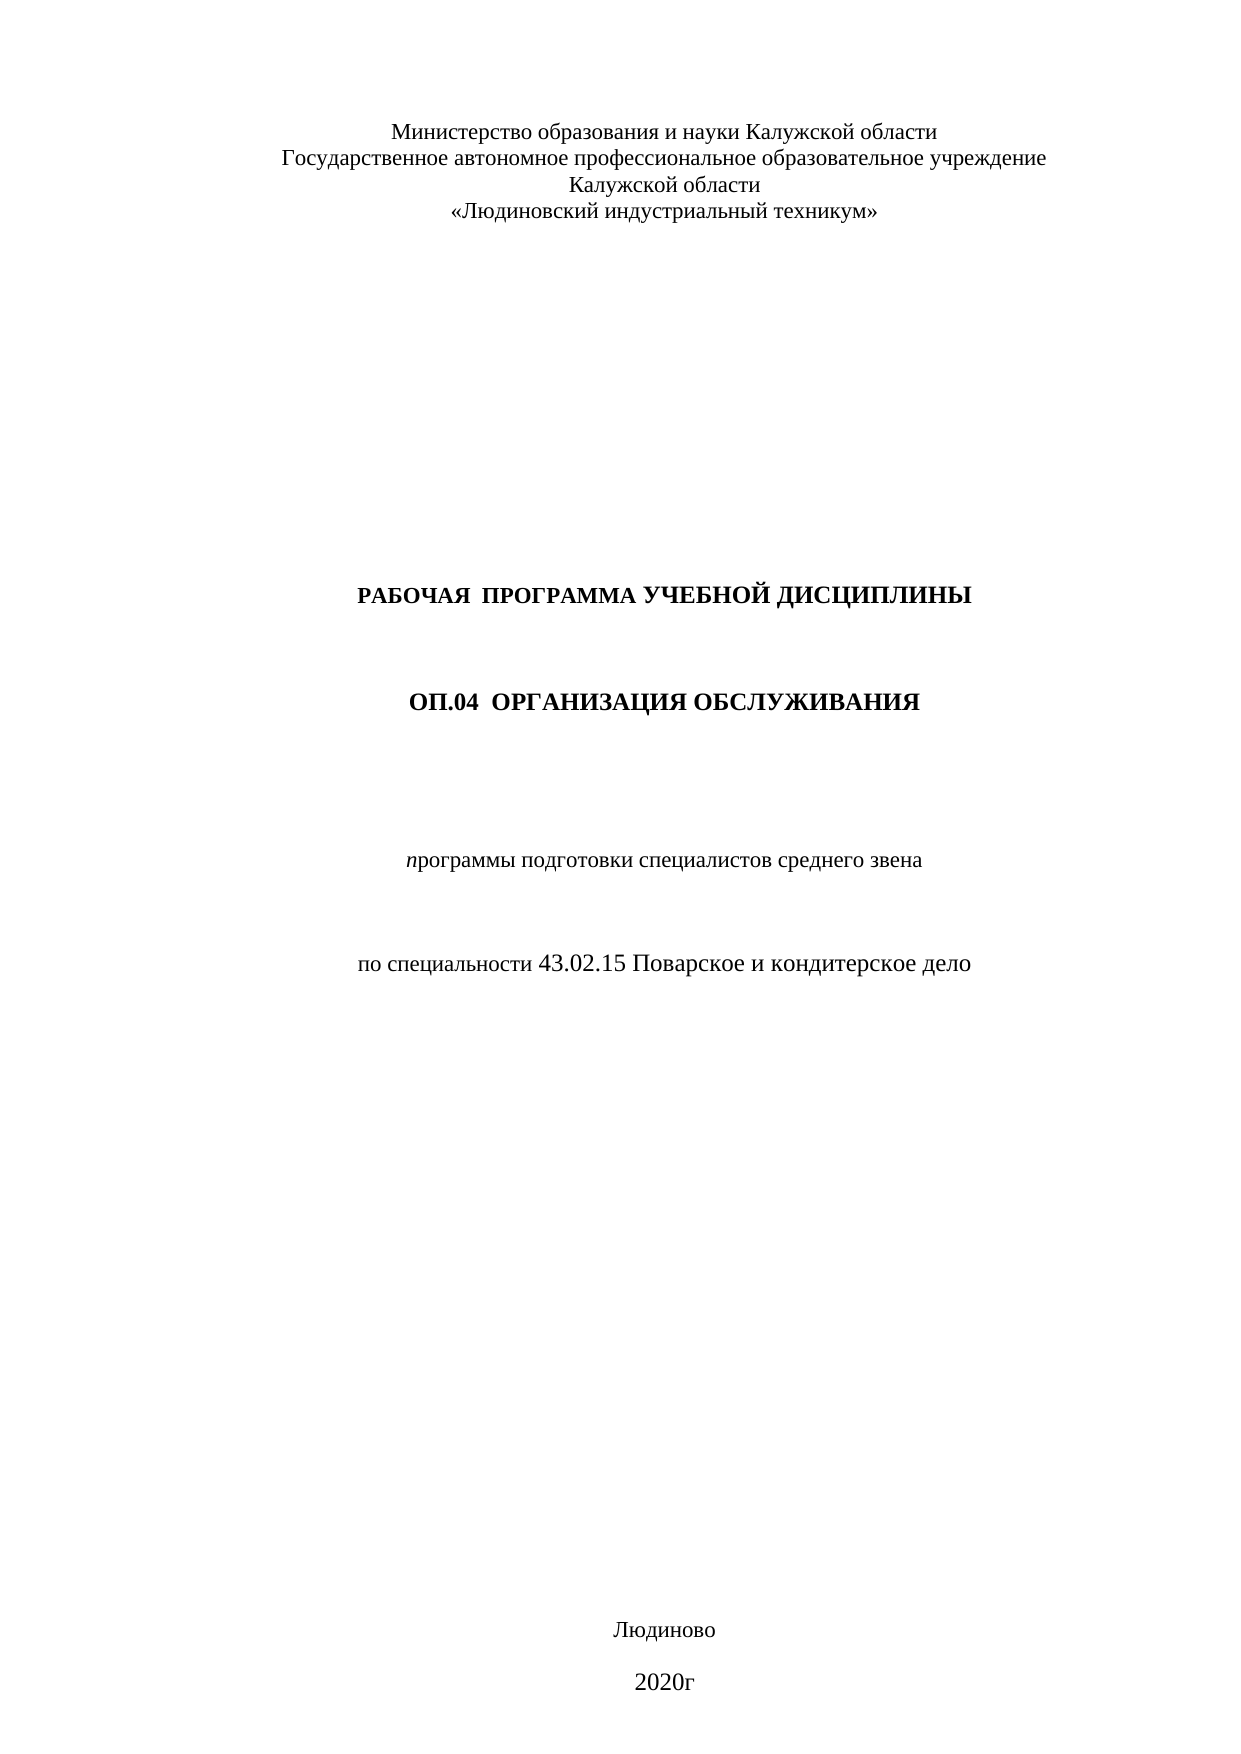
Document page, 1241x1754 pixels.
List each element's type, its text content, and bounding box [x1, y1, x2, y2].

text 2020г [177, 1667, 1152, 1696]
text программы подготовки специалистов среднего звена [177, 846, 1152, 873]
text Калужской области [177, 171, 1152, 197]
text РАБОЧАЯ программа УЧЕБНОЙ ДИСЦИПЛИНЫ [177, 580, 1152, 608]
text по специальности 43.02.15 Поварское и кондитерское дело [177, 948, 1152, 977]
text Министерство образования и науки Калужской области [177, 118, 1152, 144]
text «Людиновский индустриальный техникум» [177, 197, 1152, 223]
text Людиново [177, 1616, 1152, 1642]
text Государственное автономное профессиональное образовательное учреждение [177, 144, 1152, 171]
text ОП.04 ОРГАНИЗАЦИЯ ОБСЛУЖИВАНИЯ [177, 687, 1152, 716]
